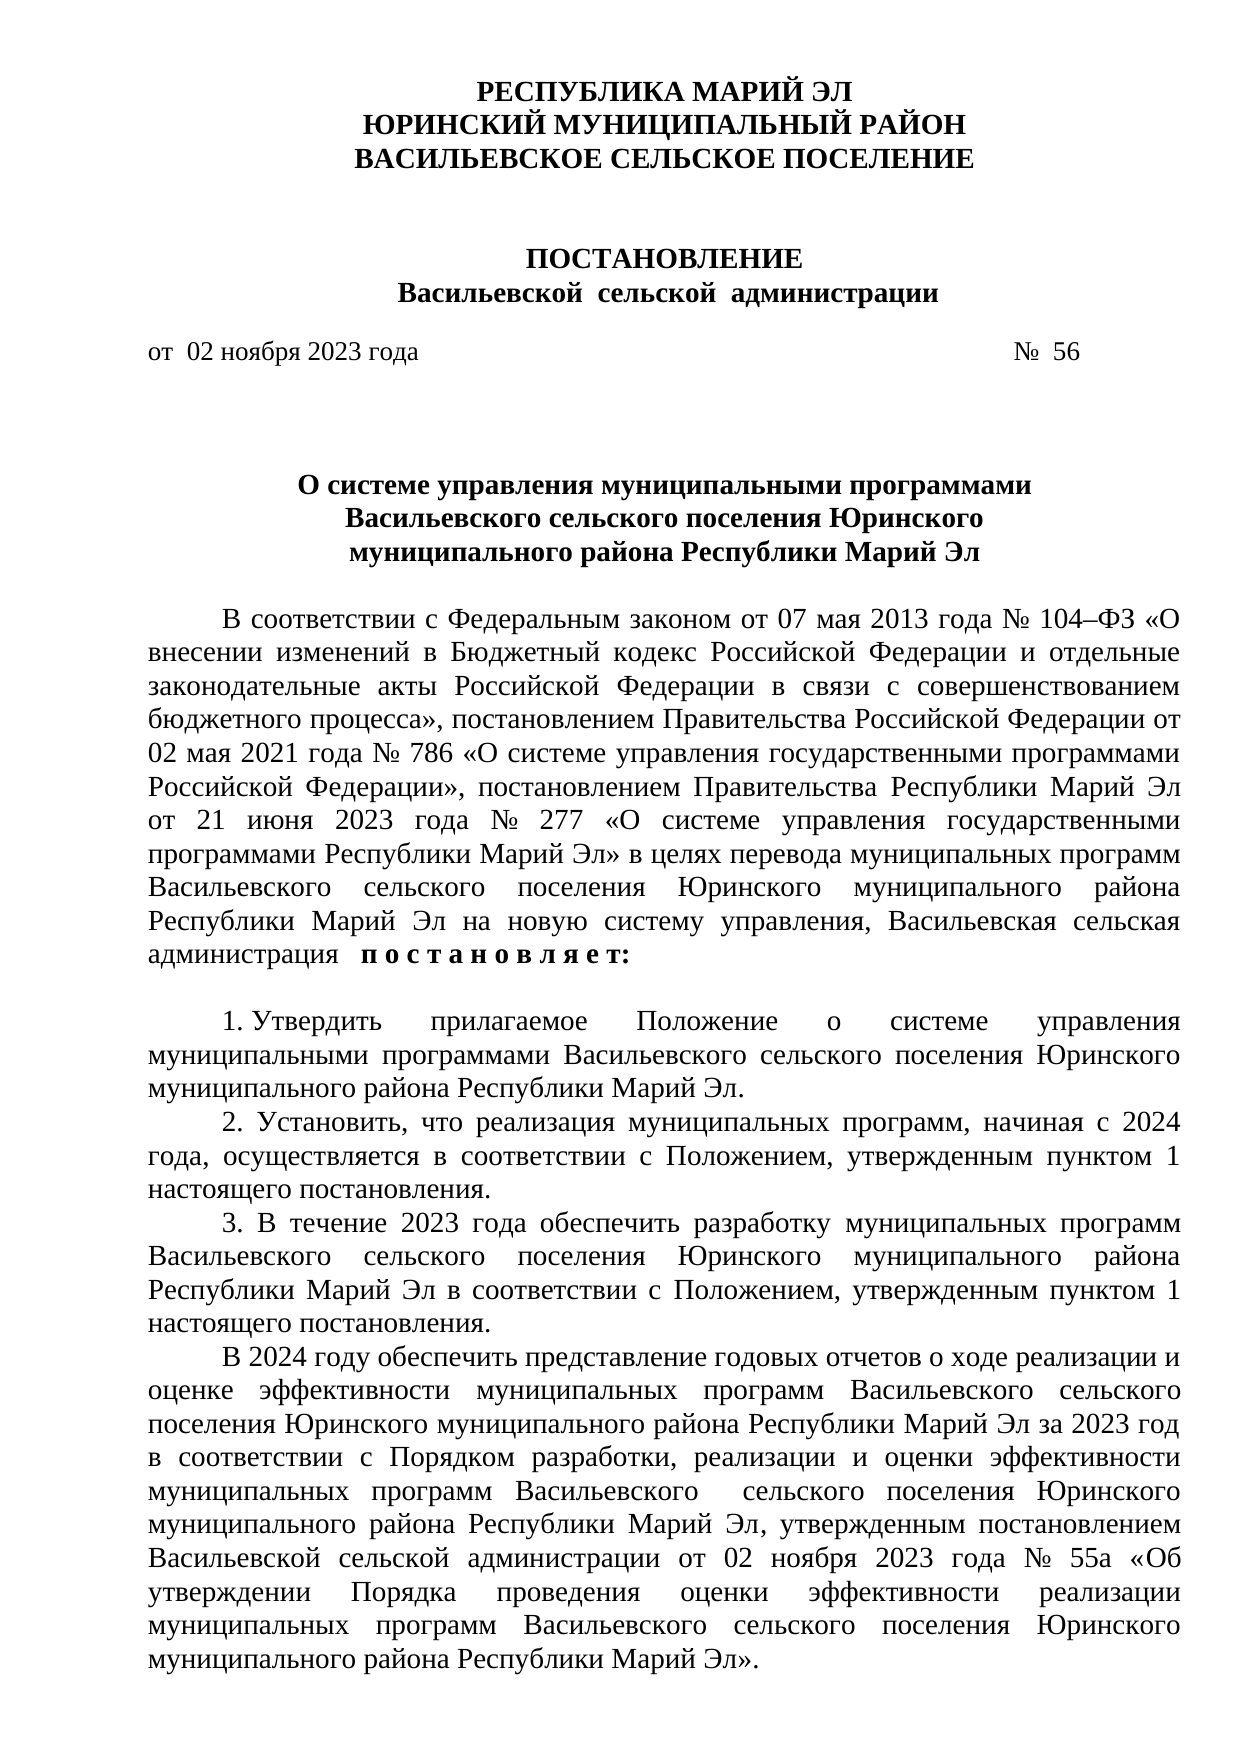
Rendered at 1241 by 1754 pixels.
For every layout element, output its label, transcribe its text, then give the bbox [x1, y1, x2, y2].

text ПОСТАНОВЛЕНИЕ [148, 242, 1181, 275]
text 2. Установить, что реализация муниципальных программ, начиная с 2024 года, осуществляется в соответствии с Положением, утвержденным пунктом 1 настоящего постановления. [148, 1104, 1181, 1205]
text В соответствии с Федеральным законом от 07 мая 2013 года № 104–ФЗ «О внесении изменений в Бюджетный кодекс Российской Федерации и отдельные законодательные акты Российской Федерации в связи с совершенствованием бюджетного процесса», постановлением Правительства Российской Федерации от 02 мая 2021 года № 786 «О системе управления государственными программами Российской Федерации», постановлением Правительства Республики Марий Эл от 21 июня 2023 года № 277 «О системе управления государственными программами Республики Марий Эл» в целях перевода муниципальных программ Васильевского сельского поселения Юринского муниципального района Республики Марий Эл на новую систему управления, Васильевская сельская администрация п о с т а н о в л я е т: [148, 601, 1181, 970]
text В 2024 году обеспечить представление годовых отчетов о ходе реализации и оценке эффективности муниципальных программ Васильевского сельского поселения Юринского муниципального района Республики Марий Эл за 2023 год в соответствии с Порядком разработки, реализации и оценки эффективности муниципальных программ Васильевского сельского поселения Юринского муниципального района Республики Марий Эл, утвержденным постановлением Васильевской сельской администрации от 02 ноября 2023 года № 55а «Об утверждении Порядка проведения оценки эффективности реализации муниципальных программ Васильевского сельского поселения Юринского муниципального района Республики Марий Эл». [148, 1339, 1181, 1674]
text 1. Утвердить прилагаемое Положение о системе управления муниципальными программами Васильевского сельского поселения Юринского муниципального района Республики Марий Эл. [148, 1003, 1181, 1104]
text от 02 ноября 2023 года № 56 [148, 335, 1181, 366]
text муниципального района Республики Марий Эл [148, 534, 1181, 567]
text ВАСИЛЬЕВСКОЕ СЕЛЬСКОЕ ПОСЕЛЕНИЕ [148, 141, 1181, 174]
text О системе управления муниципальными программами Васильевского сельского поселения Юринского [148, 467, 1181, 534]
text ЮРИНСКИЙ МУНИЦИПАЛЬНЫЙ РАЙОН [148, 107, 1181, 141]
text РЕСПУБЛИКА МАРИЙ ЭЛ [148, 74, 1181, 107]
text Васильевской сельской администрации [148, 275, 1181, 309]
text 3. В течение 2023 года обеспечить разработку муниципальных программ Васильевского сельского поселения Юринского муниципального района Республики Марий Эл в соответствии с Положением, утвержденным пунктом 1 настоящего постановления. [148, 1205, 1181, 1339]
